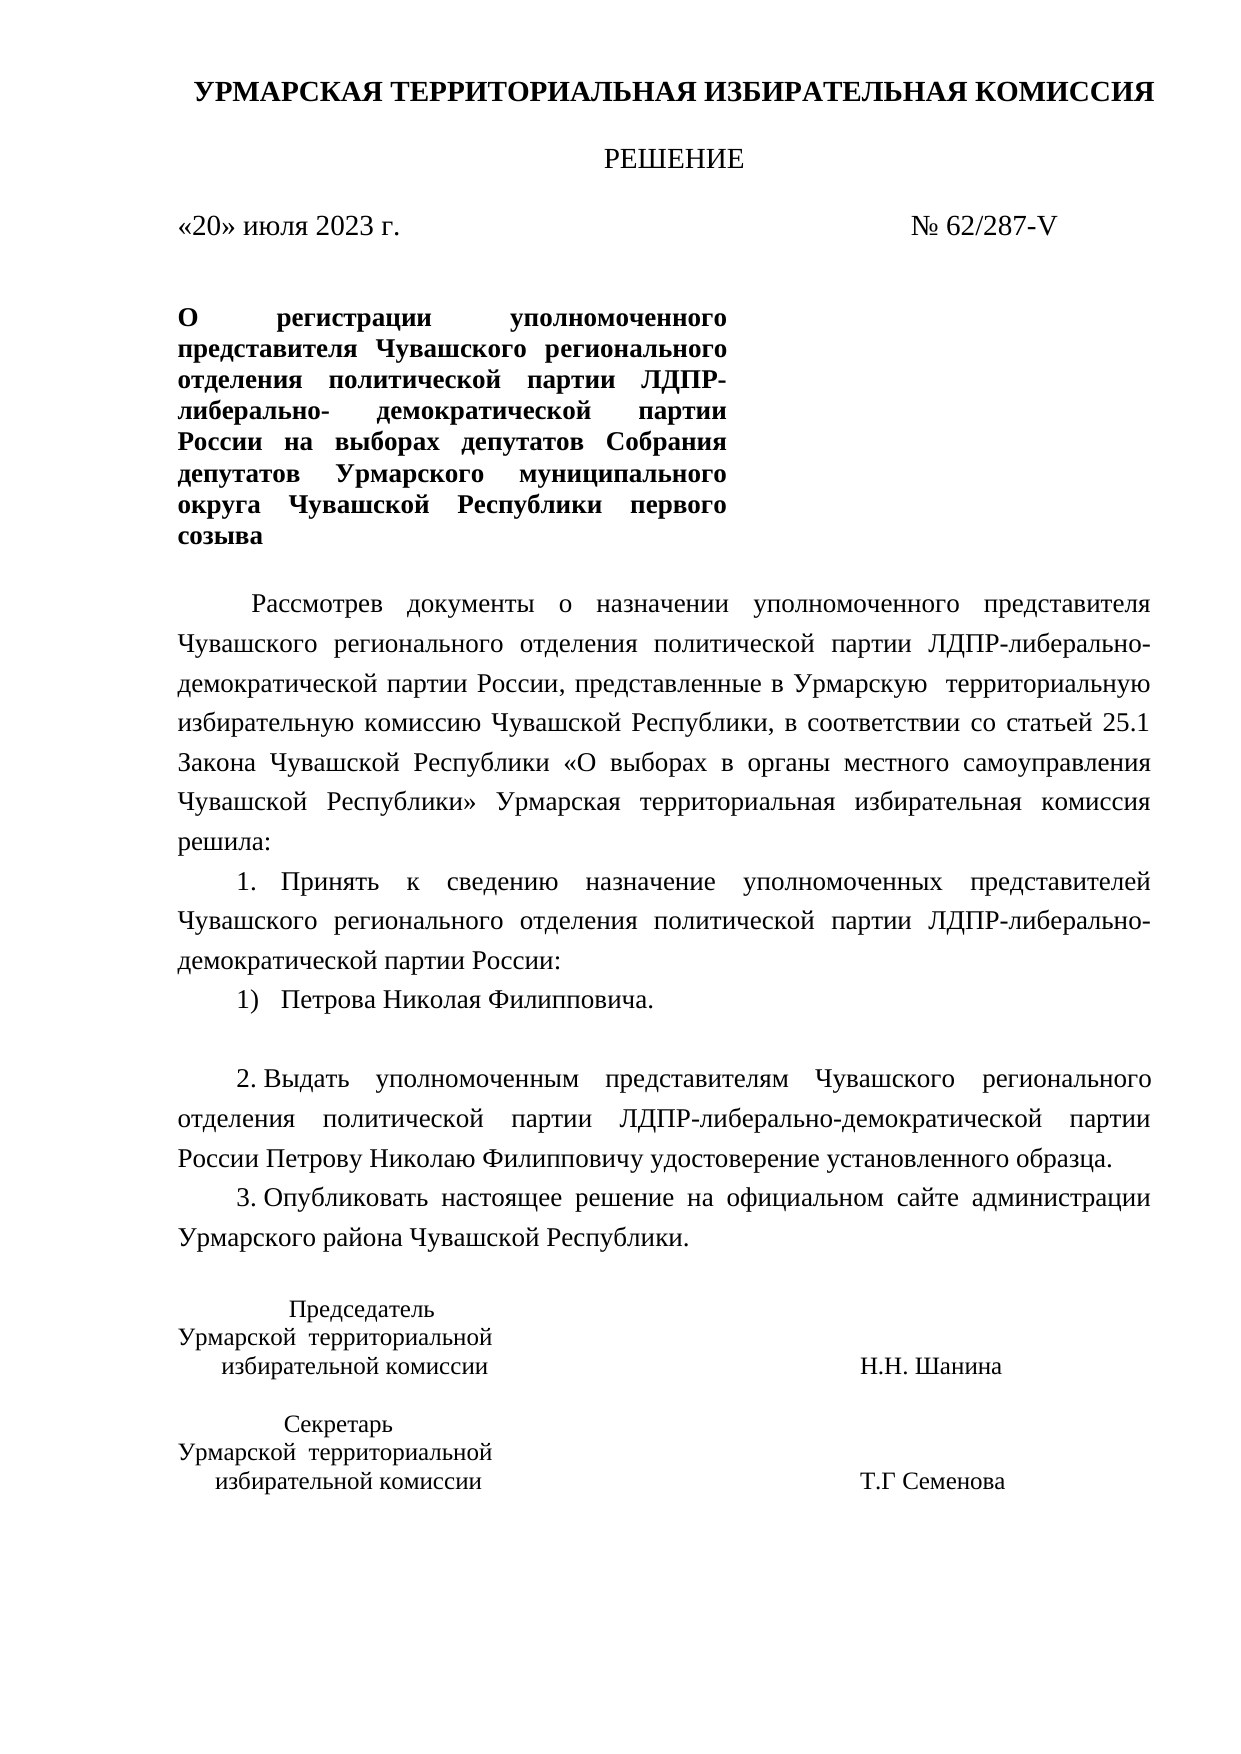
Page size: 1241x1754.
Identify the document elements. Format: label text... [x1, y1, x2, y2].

text Председатель [177, 1294, 1160, 1322]
text Урмарской территориальной [177, 1322, 1152, 1351]
text РЕШЕНИЕ [177, 141, 1171, 174]
text избирательной комиссии Т.Г Семенова [177, 1466, 1152, 1495]
list 2. Выдать уполномоченным представителям Чувашского регионального отделения политической партии ЛДПР-либерально-демократической партии России Петрову Николаю Филипповичу удостоверение установленного образца. [177, 1056, 1152, 1175]
text УРМАРСКАЯ ТЕРРИТОРИАЛЬНАЯ ИЗБИРАТЕЛЬНАЯ КОМИССИЯ [177, 74, 1171, 107]
text Рассмотрев документы о назначении уполномоченного представителя Чувашского регионального отделения политической партии ЛДПР-либерально- демократической партии России, представленные в Урмарскую территориальную избирательную комиссию Чувашской Республики, в соответствии со статьей 25.1 Закона Чувашской Республики «О выборах в органы местного самоуправления Чувашской Республики» Урмарская территориальная избирательная комиссия решила: [177, 581, 1152, 858]
table_header О регистрации уполномоченного представителя Чувашского регионального отделения политической партии ЛДПР-либерально- демократической партии России на выборах депутатов Собрания депутатов Урмарского муниципального округа Чувашской Республики первого созыва [166, 301, 738, 550]
text «20» июля 2023 г. № 62/287-V [177, 208, 1152, 242]
list Принять к сведению назначение уполномоченных представителей Чувашского регионального отделения политической партии ЛДПР-либерально- демократической партии России: [177, 858, 1152, 977]
list Петрова Николая Филипповича. [236, 977, 1152, 1017]
text Секретарь [177, 1409, 1152, 1437]
text 3. Опубликовать настоящее решение на официальном сайте администрации Урмарского района Чувашской Республики. [177, 1175, 1152, 1254]
text избирательной комиссии Н.Н. Шанина [177, 1351, 1152, 1380]
text Урмарской территориальной [177, 1437, 1152, 1466]
